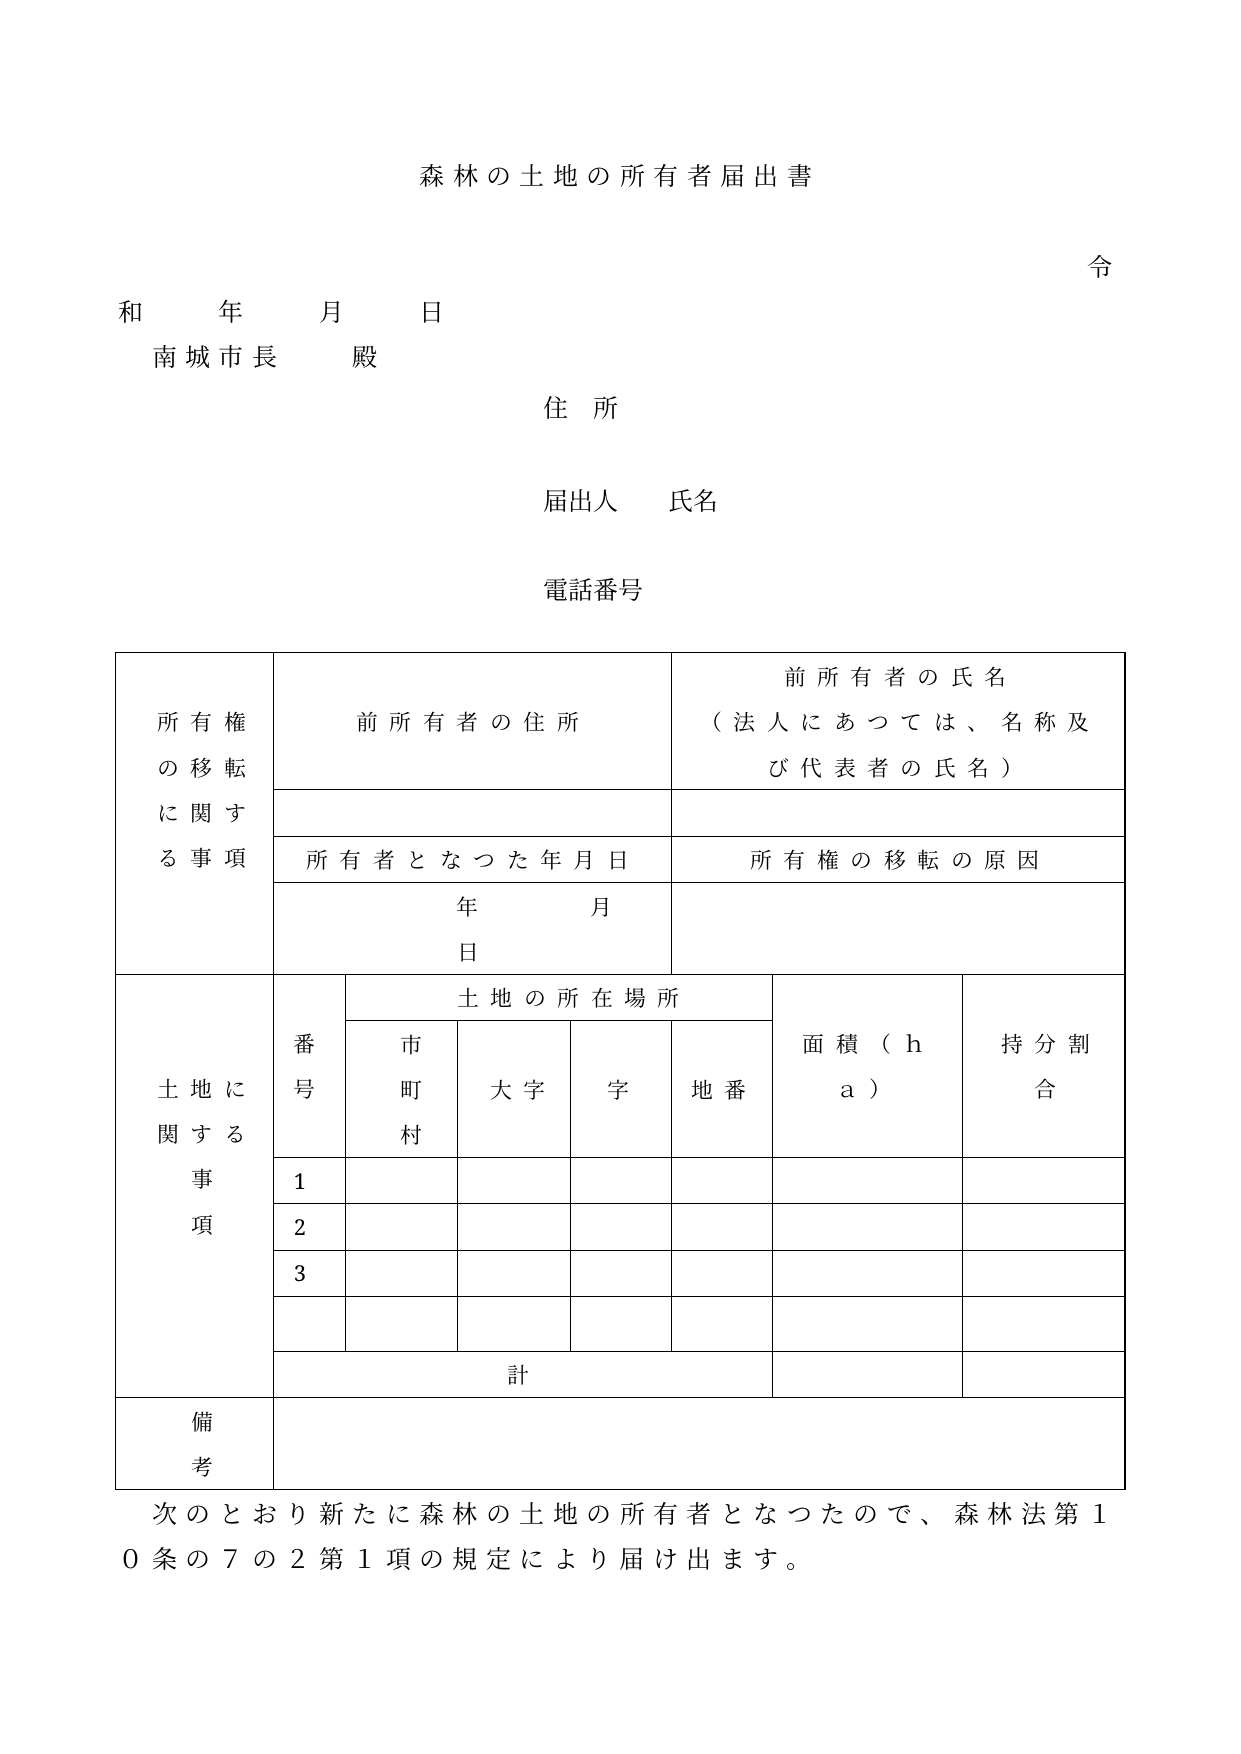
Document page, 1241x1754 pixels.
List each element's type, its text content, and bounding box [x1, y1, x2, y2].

table_cell [274, 1297, 345, 1351]
table_cell [571, 1204, 671, 1249]
table_cell 土地に関する事 項 [116, 975, 273, 1397]
table_cell 2 [274, 1204, 345, 1249]
table_cell [274, 1398, 1124, 1488]
table_cell 計 [274, 1352, 772, 1397]
table_cell [346, 1158, 457, 1203]
table_cell [458, 1297, 570, 1351]
table_cell [274, 790, 671, 836]
table_cell [672, 883, 1124, 973]
text 住 所 [118, 389, 1122, 425]
table_cell 持分割合 [963, 975, 1124, 1157]
table_header 前所有者の氏名 （法人にあつては、名称及び代表者の氏名） [672, 653, 1124, 789]
table_header 前所有者の住所 [274, 653, 671, 789]
table_cell 所有権の移転の原因 [672, 837, 1124, 882]
table_cell [346, 1251, 457, 1296]
table_cell 地番 [672, 1021, 772, 1157]
table_cell 字 [571, 1021, 671, 1157]
table_cell 番号 [274, 975, 345, 1157]
table_cell 1 [274, 1158, 345, 1203]
table_cell [346, 1297, 457, 1351]
table_cell [458, 1158, 570, 1203]
table_cell [672, 1251, 772, 1296]
table_cell [571, 1297, 671, 1351]
table_cell [963, 1251, 1124, 1296]
table_header 所有権の移転に関する事項 [116, 653, 273, 973]
table_cell 備 考 [116, 1398, 273, 1488]
table_cell [773, 1352, 962, 1397]
table_cell [963, 1158, 1124, 1203]
table_cell 所有者となつた年月日 [274, 837, 671, 882]
table_cell [773, 1251, 962, 1296]
table_cell [963, 1352, 1124, 1397]
table_cell 大字 [458, 1021, 570, 1157]
text 森林の土地の所有者届出書 [118, 152, 1122, 197]
table_cell 年 月 日 [274, 883, 671, 973]
table_cell [458, 1204, 570, 1249]
text 令和 年 月 日 [118, 243, 1122, 333]
table_cell [963, 1297, 1124, 1351]
table_cell [672, 1158, 772, 1203]
table_cell [963, 1204, 1124, 1249]
table_cell [571, 1158, 671, 1203]
table_cell 面積（ｈａ） [773, 975, 962, 1157]
table_cell [773, 1204, 962, 1249]
table_cell [773, 1297, 962, 1351]
table_cell 土地の所在場所 [346, 975, 772, 1020]
text 南城市長 殿 [118, 333, 1122, 378]
table_cell [672, 1204, 772, 1249]
text 電話番号 [118, 571, 1122, 607]
table_cell [346, 1204, 457, 1249]
table_cell [458, 1251, 570, 1296]
table_cell 市町村 [346, 1021, 457, 1157]
text 次のとおり新たに森林の土地の所有者となつたので、森林法第１０条の７の２第１項の規定により届け出ます。 [118, 1490, 1122, 1580]
text 届出人 氏名 [118, 491, 1122, 515]
table_cell [571, 1251, 671, 1296]
table_cell [773, 1158, 962, 1203]
table_cell [672, 790, 1124, 836]
table_cell 3 [274, 1251, 345, 1296]
table_cell [672, 1297, 772, 1351]
